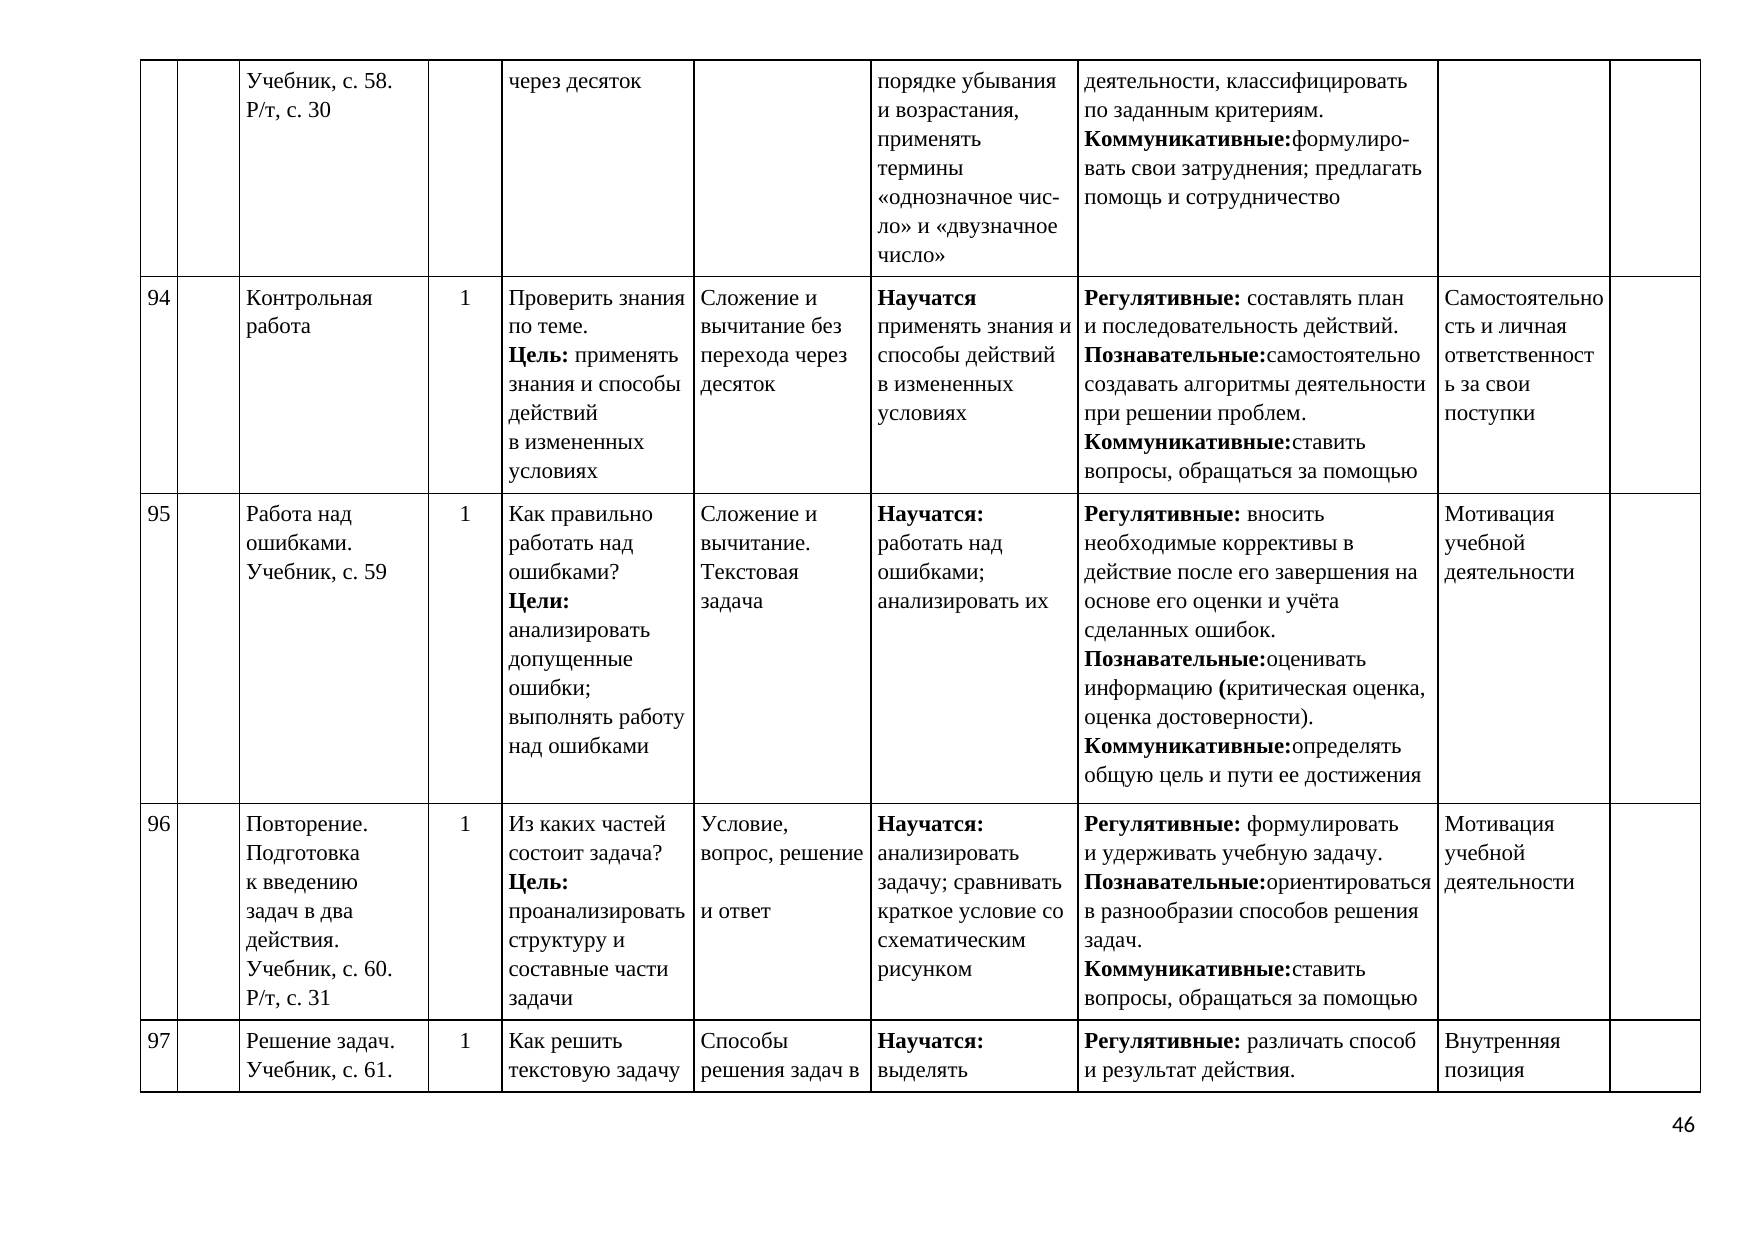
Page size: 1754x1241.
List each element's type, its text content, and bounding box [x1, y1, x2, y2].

table_cell [1611, 1021, 1700, 1091]
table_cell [695, 1021, 870, 1091]
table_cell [1439, 1021, 1609, 1091]
table_cell [1611, 277, 1700, 493]
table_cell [240, 1021, 428, 1091]
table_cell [1079, 61, 1437, 276]
table_cell Сложение и вычитание. Текстовая задача [695, 494, 870, 802]
table_cell [178, 494, 239, 802]
table_cell 93 [141, 61, 177, 276]
table_cell Мотивация учебной деятельности [1439, 494, 1609, 802]
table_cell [503, 1021, 693, 1091]
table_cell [240, 61, 428, 276]
table_cell Работа над ошибками. Учебник, с. 59 [240, 494, 428, 802]
table_cell [178, 804, 239, 1019]
table_cell Мотивация учебной деятельности [1439, 804, 1609, 1019]
table_cell 1 [429, 1021, 501, 1091]
table_cell Регулятивные: формулировать и удерживать учебную задачу. Познавательные:ориентироваться в разнообразии способов решения задач. Коммуникативные:ставить вопросы, обращаться за помощью [1079, 804, 1437, 1019]
table_cell 1 [429, 804, 501, 1019]
table_cell Повторение. Подготовка к введению задач в два действия. Учебник, с. 60. Р/т, с. 31 [240, 804, 428, 1019]
table_cell Самостоятельность и личная ответственность за свои поступки [1439, 277, 1609, 493]
table_cell [178, 277, 239, 493]
table_cell Как правильно работать над ошибками? Цели: анализировать допущенные ошибки; выполнять работу над ошибками [503, 494, 693, 802]
table_cell [178, 61, 239, 276]
table_cell Из каких частей состоит задача? Цель: проанализировать структуру и составные части задачи [503, 804, 693, 1019]
table_cell [1611, 494, 1700, 802]
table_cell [503, 61, 693, 276]
table_cell [1611, 804, 1700, 1019]
table_cell Проверить знания по теме. Цель: применять знания и способы действий в измененных условиях [503, 277, 693, 493]
table_cell 1 [429, 494, 501, 802]
table_cell Научатся: работать над ошибками; анализировать их [872, 494, 1077, 802]
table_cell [695, 61, 870, 276]
table_cell [1611, 61, 1700, 276]
table_cell 96 [141, 804, 177, 1019]
table_cell [178, 1021, 239, 1091]
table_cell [1439, 61, 1609, 276]
table_cell Регулятивные: составлять план и последовательность действий. Познавательные:самостоятельно создавать алгоритмы деятельности при решении проблем. Коммуникативные:ставить вопросы, обращаться за помощью [1079, 277, 1437, 493]
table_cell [872, 1021, 1077, 1091]
table_cell 95 [141, 494, 177, 802]
table_cell 97 [141, 1021, 177, 1091]
table_cell Научатся применять знания и способы действий в измененных условиях [872, 277, 1077, 493]
table_cell Регулятивные: вносить необходимые коррективы в действие после его завершения на основе его оценки и учёта сделанных ошибок. Познавательные:оценивать информацию (критическая оценка, оценка достоверности). Коммуникативные:определять общую цель и пути ее достижения [1079, 494, 1437, 802]
table_cell 94 [141, 277, 177, 493]
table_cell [872, 61, 1077, 276]
table_cell Сложение и вычитание без перехода через десяток [695, 277, 870, 493]
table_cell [1079, 1021, 1437, 1091]
table_cell 1 [429, 61, 501, 276]
table_cell Условие, вопрос, решение и ответ [695, 804, 870, 1019]
table_cell 1 [429, 277, 501, 493]
table_cell Контрольная работа [240, 277, 428, 493]
table_cell Научатся: анализировать задачу; сравнивать краткое условие со схематическим рисунком [872, 804, 1077, 1019]
